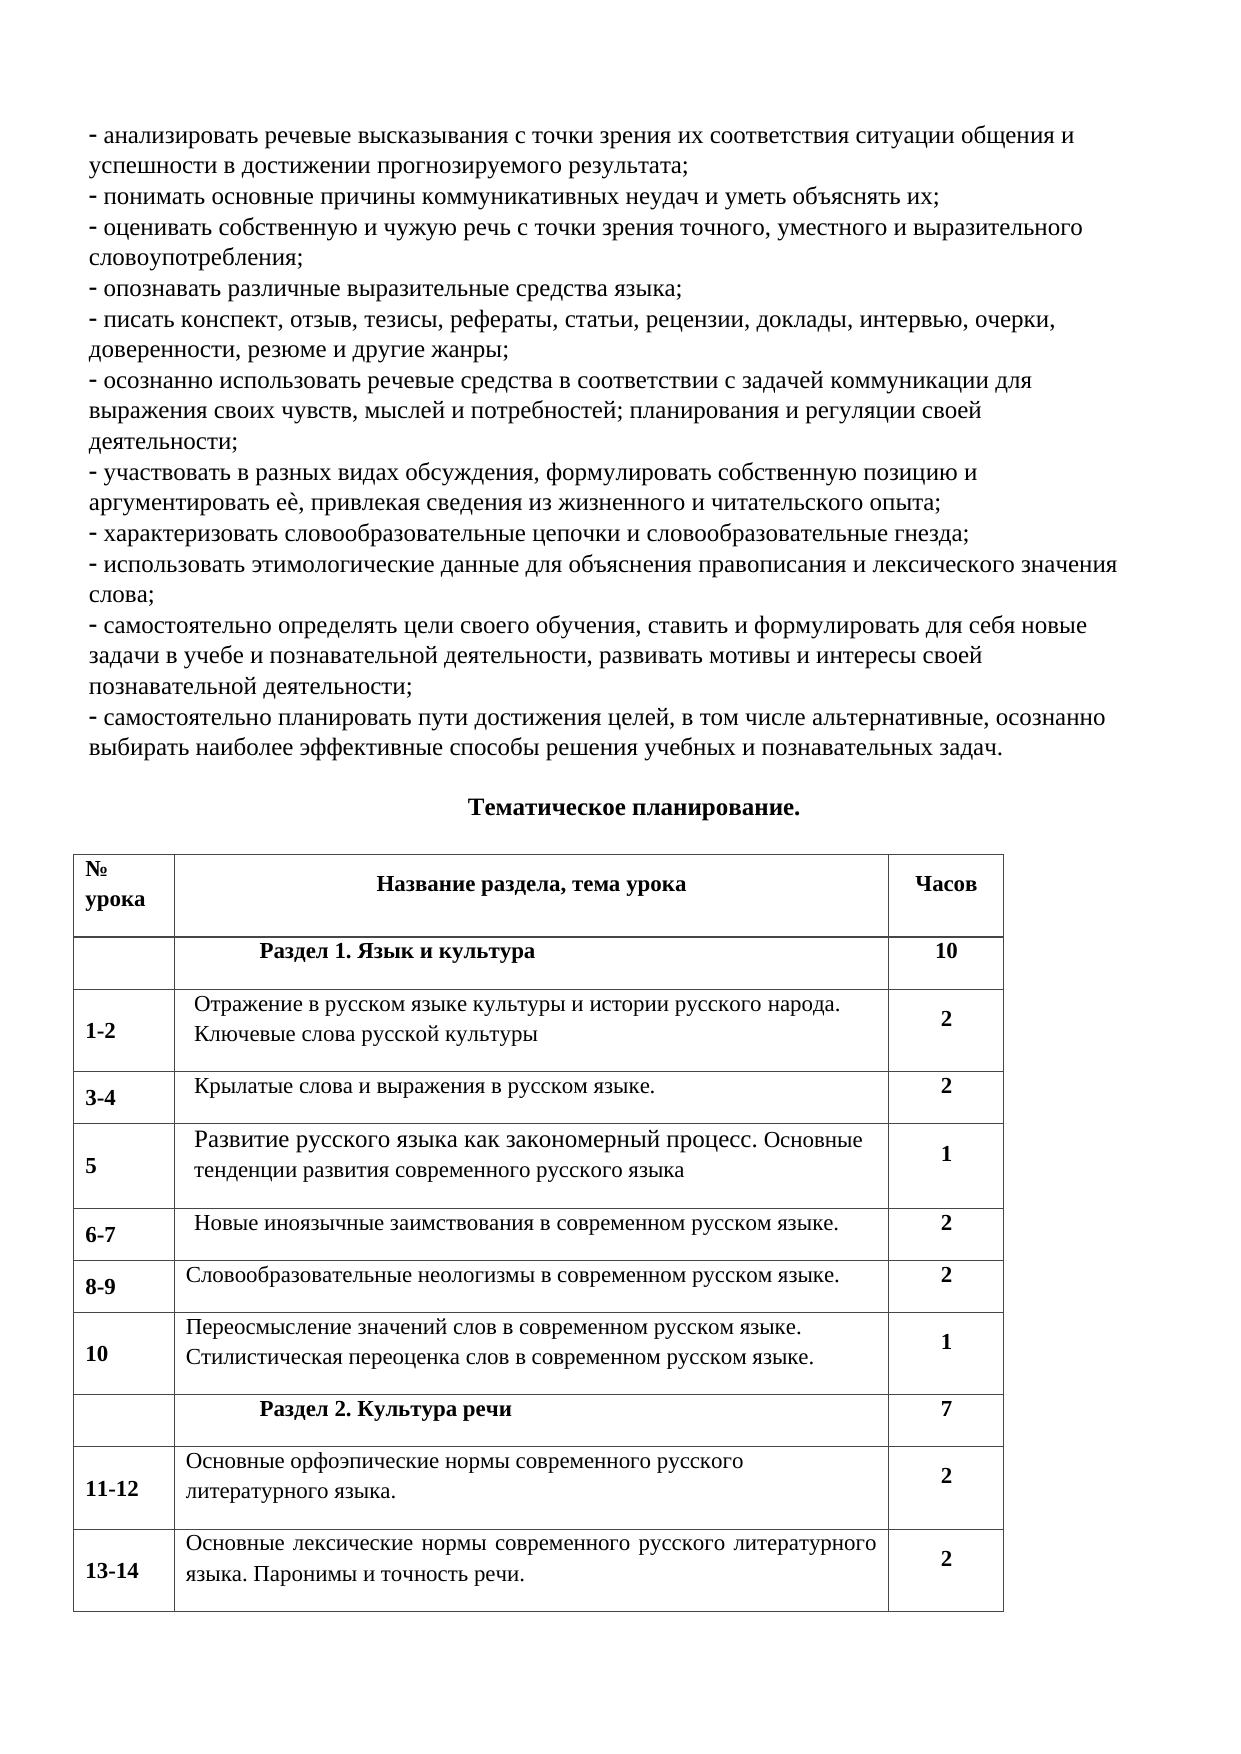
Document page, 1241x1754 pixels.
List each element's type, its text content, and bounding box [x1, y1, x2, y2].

text оценивать собственную и чужую речь с точки зрения точного, уместного и выразительного словоупотребления; [89, 210, 1122, 271]
text понимать основные причины коммуникативных неудач и уметь объяснять их; [89, 179, 1122, 210]
table_cell Крылатые слова и выражения в русском языке. [175, 1072, 888, 1123]
table_cell 3-4 [74, 1072, 174, 1123]
table_cell 6-7 [74, 1209, 174, 1260]
text анализировать речевые высказывания с точки зрения их соответствия ситуации общения и успешности в достижении прогнозируемого результата; [89, 118, 1122, 179]
text самостоятельно определять цели своего обучения, ставить и формулировать для себя новые задачи в учебе и познавательной деятельности, развивать мотивы и интересы своей познавательной деятельности; [89, 608, 1122, 700]
table_cell 2 [889, 1261, 1003, 1312]
text характеризовать словообразовательные цепочки и словообразовательные гнезда; [89, 516, 1122, 547]
table_header Название раздела, тема урока [175, 855, 888, 936]
table_cell 2 [889, 1530, 1003, 1611]
table_cell Новые иноязычные заимствования в современном русском языке. [175, 1209, 888, 1260]
table_cell 10 [74, 1313, 174, 1394]
table_cell 2 [889, 990, 1003, 1071]
table_cell 13-14 [74, 1530, 174, 1611]
text писать конспект, отзыв, тезисы, рефераты, статьи, рецензии, доклады, интервью, очерки, доверенности, резюме и другие жанры; [89, 302, 1122, 363]
table_header № урока [74, 855, 174, 936]
table_cell 2 [889, 1447, 1003, 1528]
text самостоятельно планировать пути достижения целей, в том числе альтернативные, осознанно выбирать наиболее эффективные способы решения учебных и познавательных задач. [89, 700, 1122, 761]
table_cell 2 [889, 1072, 1003, 1123]
table_cell Раздел 1. Язык и культура [175, 938, 888, 988]
text осознанно использовать речевые средства в соответствии с задачей коммуникации для выражения своих чувств, мыслей и потребностей; планирования и регуляции своей деятельности; [89, 363, 1122, 455]
table_cell 1 [889, 1124, 1003, 1208]
list Тематическое планирование. [164, 792, 1104, 821]
table_cell Развитие русского языка как закономерный процесс. Основные тенденции развития современного русского языка [175, 1124, 888, 1208]
table_cell 11-12 [74, 1447, 174, 1528]
table_cell Основные лексические нормы современного русского литературного языка. Паронимы и точность речи. [175, 1530, 888, 1611]
table_cell 1-2 [74, 990, 174, 1071]
table_cell 2 [889, 1209, 1003, 1260]
table_cell Основные орфоэпические нормы современного русского литературного языка. [175, 1447, 888, 1528]
table_cell Раздел 2. Культура речи [175, 1395, 888, 1446]
table_cell [74, 938, 174, 988]
table_cell 10 [889, 938, 1003, 988]
text опознавать различные выразительные средства языка; [89, 271, 1122, 302]
text участвовать в разных видах обсуждения, формулировать собственную позицию и аргументировать еѐ, привлекая сведения из жизненного и читательского опыта; [89, 455, 1122, 516]
text использовать этимологические данные для объяснения правописания и лексического значения слова; [89, 547, 1122, 608]
table_cell Отражение в русском языке культуры и истории русского народа. Ключевые слова русской культуры [175, 990, 888, 1071]
table_cell Переосмысление значений слов в современном русском языке. Стилистическая переоценка слов в современном русском языке. [175, 1313, 888, 1394]
table_cell Словообразовательные неологизмы в современном русском языке. [175, 1261, 888, 1312]
table_cell 1 [889, 1313, 1003, 1394]
table_cell 5 [74, 1124, 174, 1208]
table_cell 8-9 [74, 1261, 174, 1312]
table_cell 7 [889, 1395, 1003, 1446]
table_header Часов [889, 855, 1003, 936]
table_cell [74, 1395, 174, 1446]
